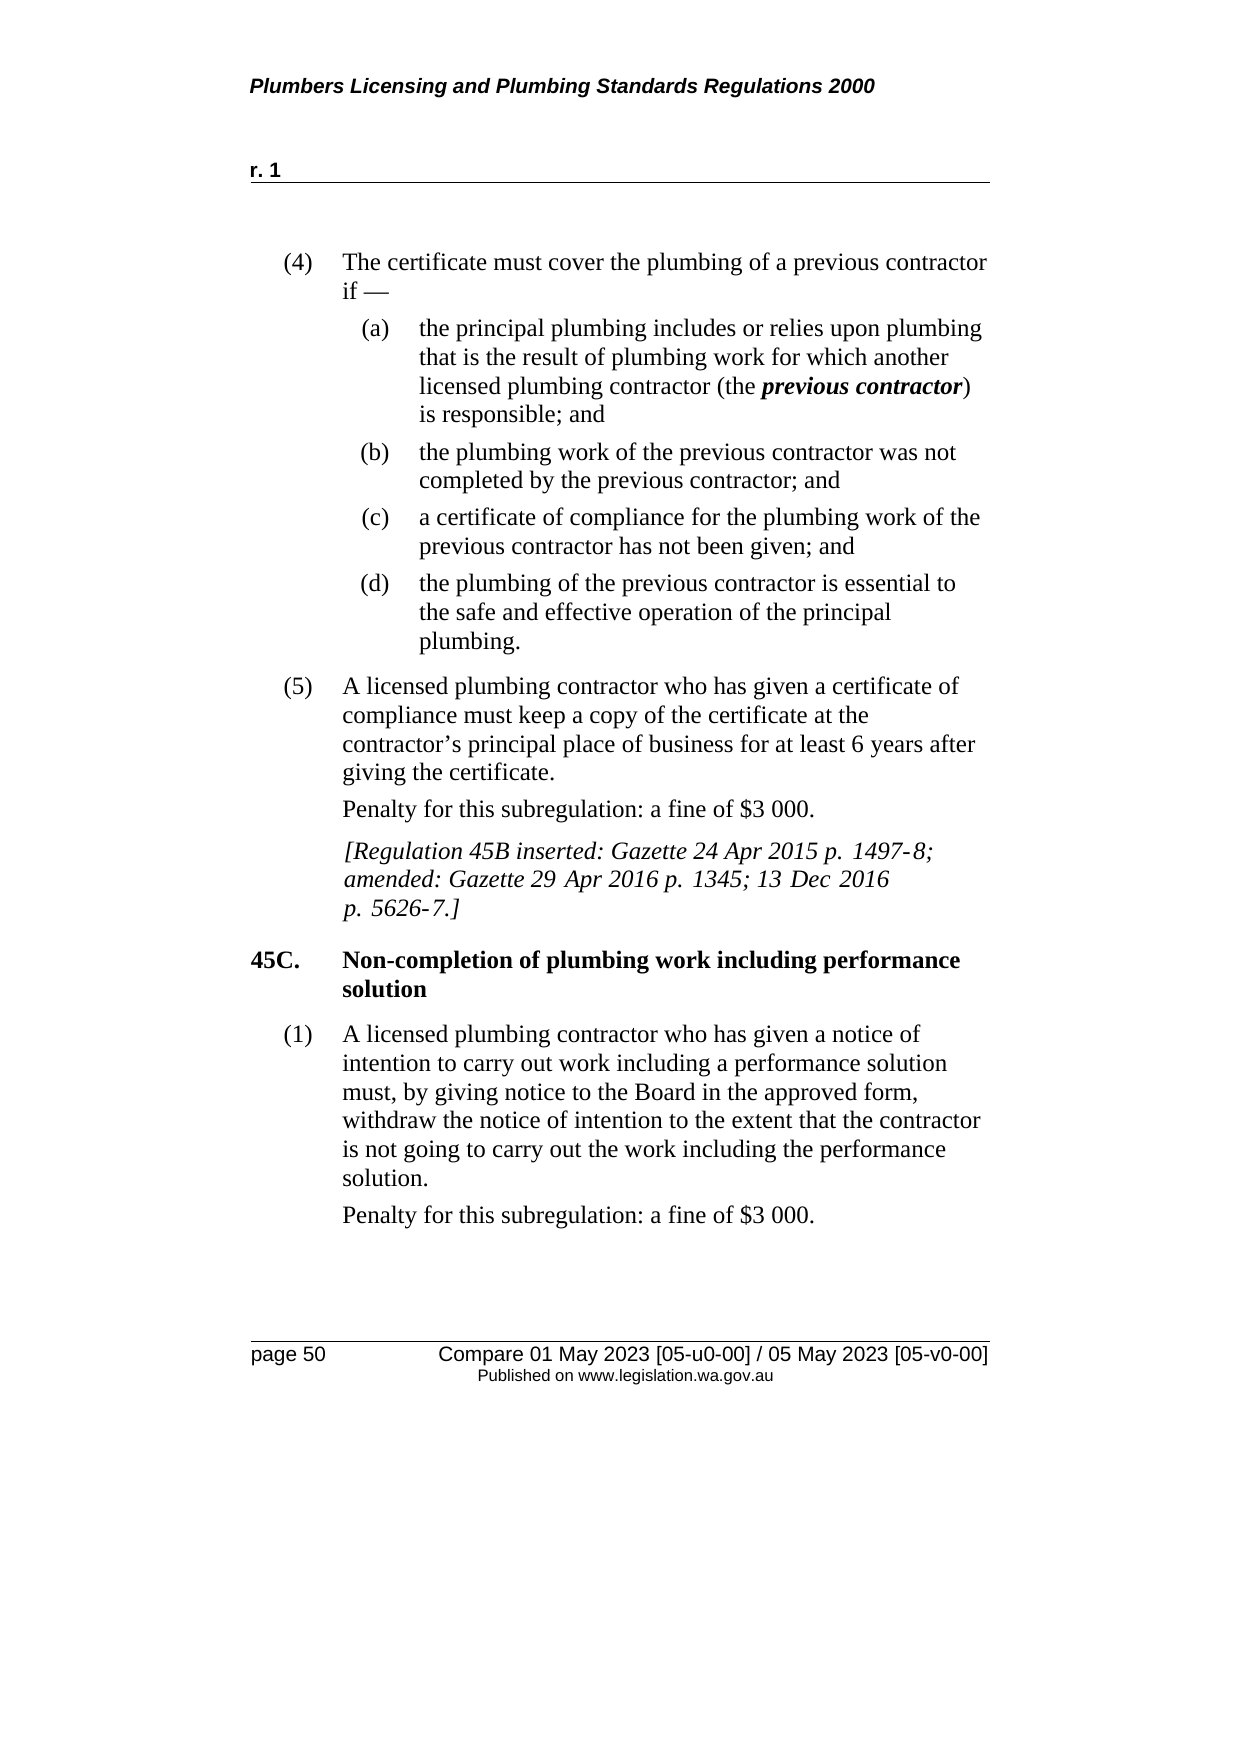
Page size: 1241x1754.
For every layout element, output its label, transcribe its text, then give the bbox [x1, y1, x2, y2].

text (b) the plumbing work of the previous contractor was not completed by the previous contractor; and [251, 437, 990, 494]
text (c) a certificate of compliance for the plumbing work of the previous contractor has not been given; and [251, 502, 990, 560]
text [Regulation 45B inserted: Gazette 24 Apr 2015 p. 1497-8; amended: Gazette 29 Apr 2016 p. 1345; 13 Dec 2016 p. 5626-7.] [251, 836, 990, 922]
text Penalty for this subregulation: a fine of $3 000. [251, 1200, 990, 1229]
text (1) A licensed plumbing contractor who has given a notice of intention to carry out work including a performance solution must, by giving notice to the Board in the approved form, withdraw the notice of intention to the extent that the contractor is not going to carry out the work including the performance solution. [251, 1019, 990, 1192]
text (a) the principal plumbing includes or relies upon plumbing that is the result of plumbing work for which another licensed plumbing contractor (the previous contractor) is responsible; and [251, 313, 990, 428]
text (4) The certificate must cover the plumbing of a previous contractor if — [251, 247, 990, 305]
text (5) A licensed plumbing contractor who has given a certificate of compliance must keep a copy of the certificate at the contractor’s principal place of business for at least 6 years after giving the certificate. [251, 671, 990, 786]
text (d) the plumbing of the previous contractor is essential to the safe and effective operation of the principal plumbing. [251, 568, 990, 654]
subtitle 45C. Non-completion of plumbing work including performance solution [251, 945, 990, 1002]
text Penalty for this subregulation: a fine of $3 000. [251, 794, 990, 823]
